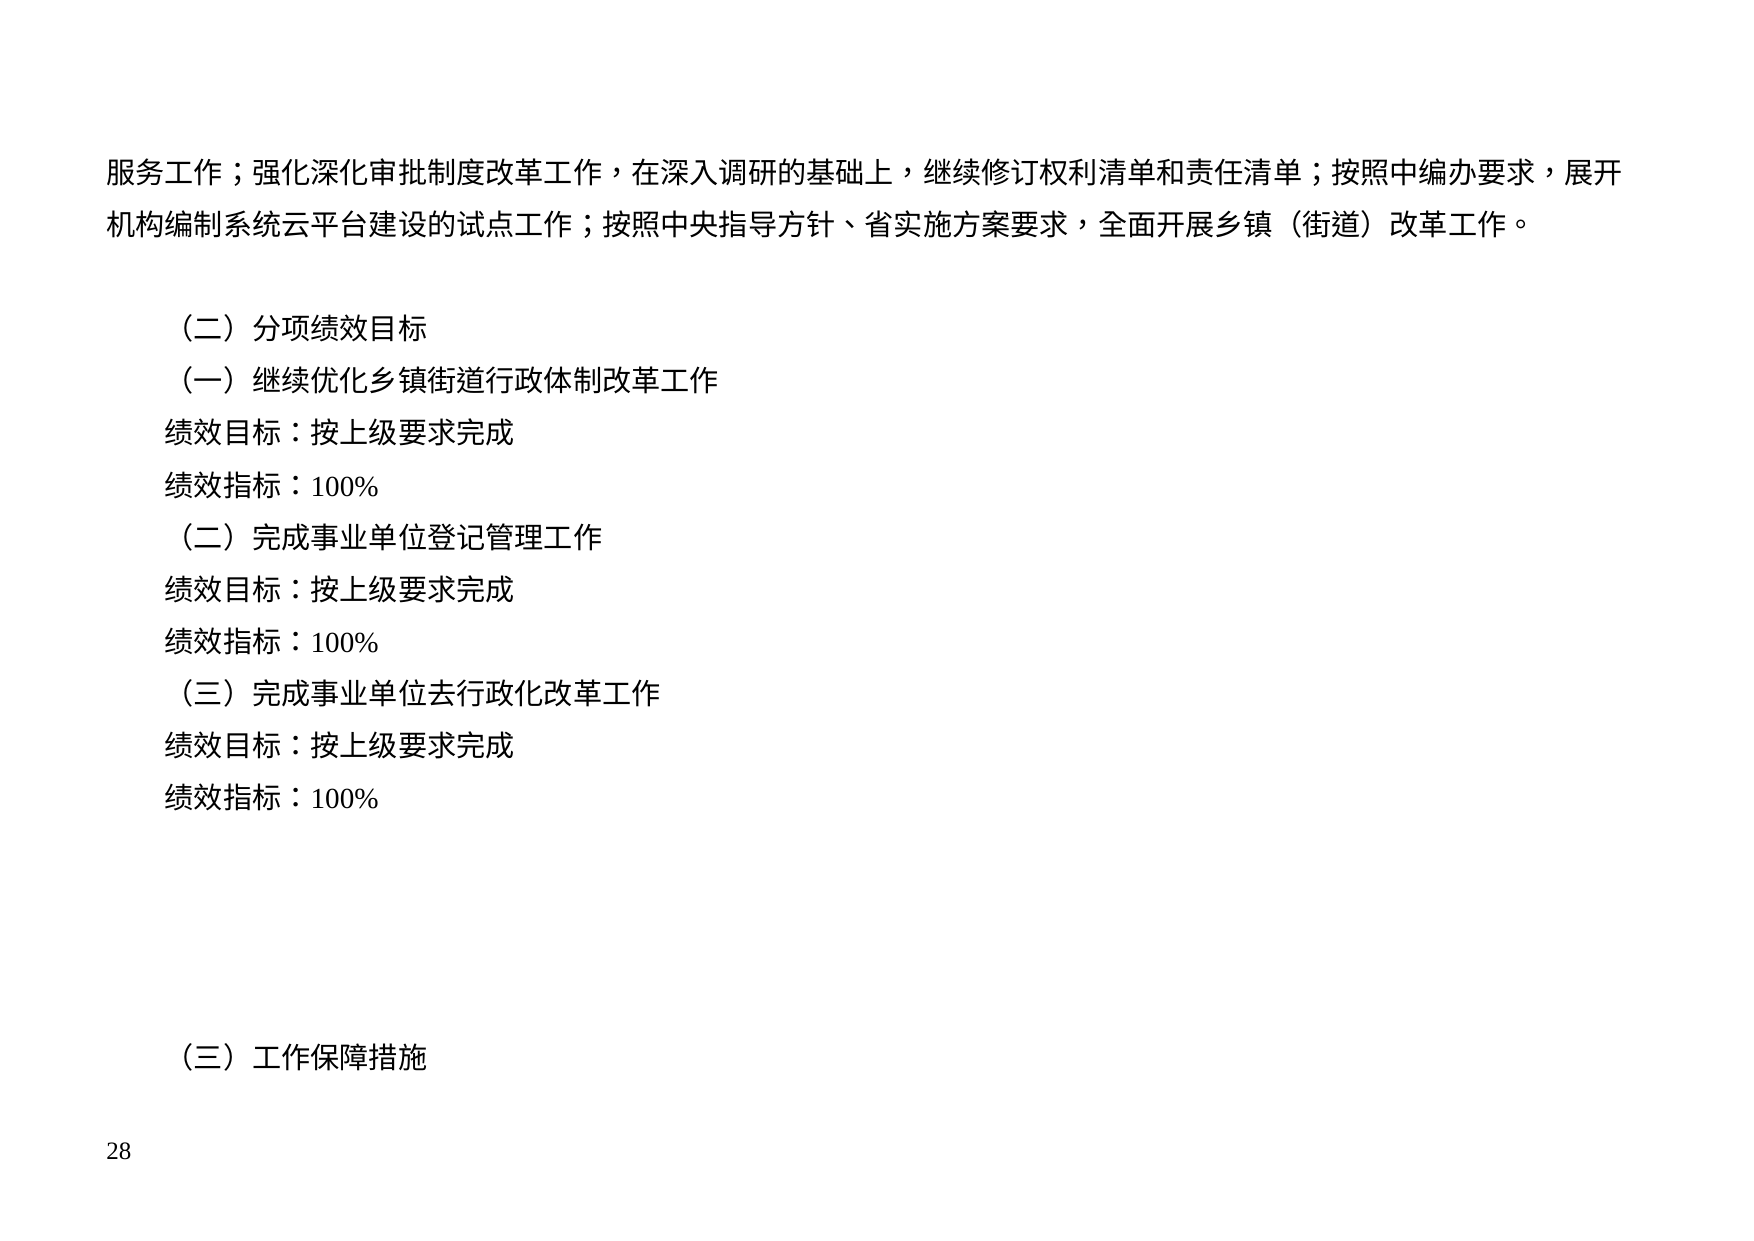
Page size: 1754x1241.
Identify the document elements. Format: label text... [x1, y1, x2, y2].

text 绩效指标：100% [106, 767, 1648, 819]
text （二）完成事业单位登记管理工作 [106, 506, 1648, 558]
text 绩效目标：按上级要求完成 [106, 558, 1648, 611]
text 绩效目标：按上级要求完成 [106, 715, 1648, 767]
text 绩效目标：按上级要求完成 [106, 402, 1648, 454]
text （一）继续优化乡镇街道行政体制改革工作 [106, 350, 1648, 402]
text 绩效指标：100% [106, 454, 1648, 506]
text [106, 142, 1648, 246]
text （三）完成事业单位去行政化改革工作 [106, 663, 1648, 715]
text （二）分项绩效目标 [106, 298, 1648, 350]
text （三）工作保障措施 [106, 1027, 1648, 1079]
text 绩效指标：100% [106, 611, 1648, 663]
